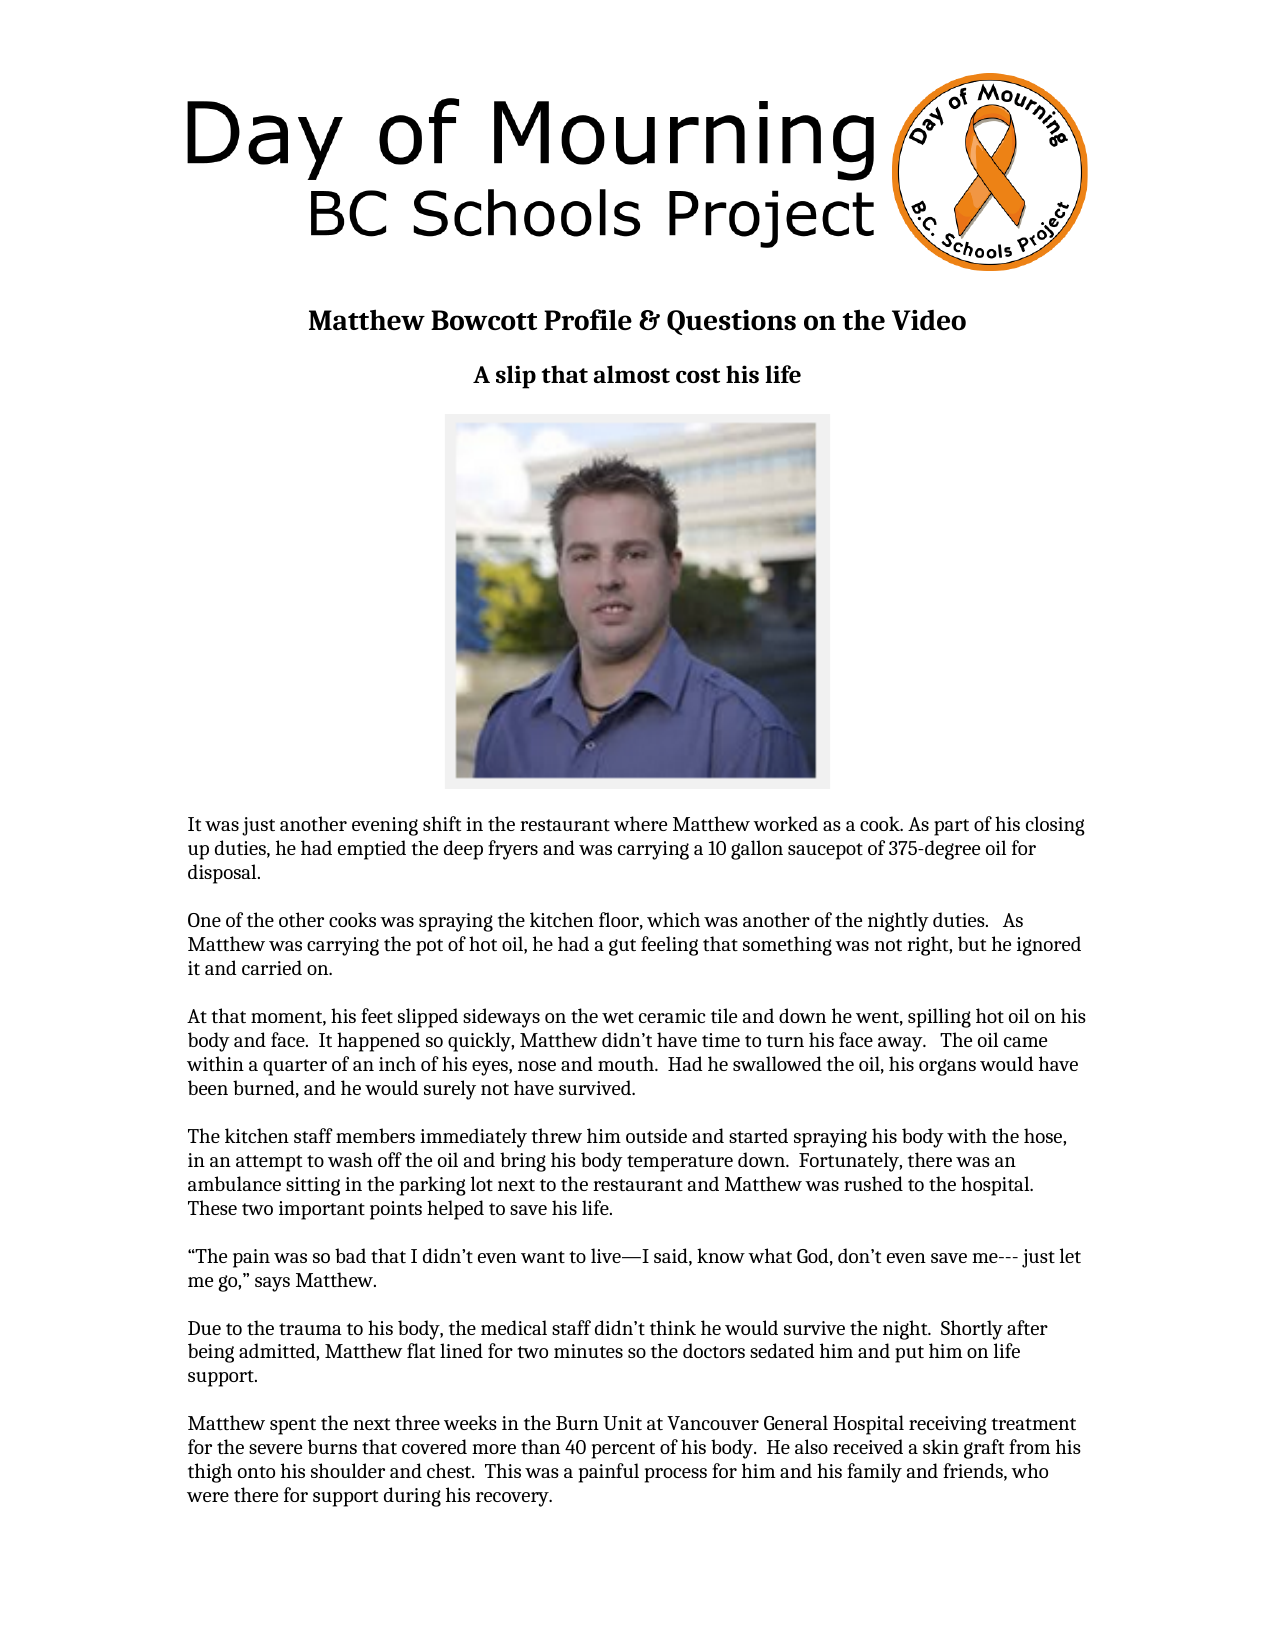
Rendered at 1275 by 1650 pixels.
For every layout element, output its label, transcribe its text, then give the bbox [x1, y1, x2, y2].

text The kitchen staff members immediately threw him outside and started spraying his body with the hose, in an attempt to wash off the oil and bring his body temperature down. Fortunately, there was an ambulance sitting in the parking lot next to the restaurant and Matthew was rushed to the hospital. These two important points helped to save his life. [187, 1124, 1087, 1220]
picture [187, 73, 1088, 271]
text It was just another evening shift in the restaurant where Matthew worked as a cook. As part of his closing up duties, he had emptied the deep fryers and was carrying a 10 gallon saucepot of 375-degree oil for disposal. [187, 813, 1087, 885]
text Matthew Bowcott Profile & Questions on the Video [187, 271, 1087, 337]
text “The pain was so bad that I didn’t even want to live—I said, know what God, don’t even save me--- just let me go,” says Matthew. [187, 1244, 1087, 1292]
text At that moment, his feet slipped sideways on the wet ceramic tile and down he went, spilling hot oil on his body and face. It happened so quickly, Matthew didn’t have time to turn his face away. The oil came within a quarter of an inch of his eyes, nose and mouth. Had he swallowed the oil, his organs would have been burned, and he would surely not have survived. [187, 1005, 1087, 1101]
text A slip that almost cost his life [187, 361, 1087, 390]
picture [444, 414, 831, 789]
text Due to the trauma to his body, the medical staff didn’t think he would survive the night. Shortly after being admitted, Matthew flat lined for two minutes so the doctors sedated him and put him on life support. [187, 1316, 1087, 1388]
text One of the other cooks was spraying the kitchen floor, which was another of the nightly duties. As Matthew was carrying the pot of hot oil, he had a gut feeling that something was not right, but he ignored it and carried on. [187, 909, 1087, 981]
text Matthew spent the next three weeks in the Burn Unit at Vancouver General Hospital receiving treatment for the severe burns that covered more than 40 percent of his body. He also received a skin graft from his thigh onto his shoulder and chest. This was a painful process for him and his family and friends, who were there for support during his recovery. [187, 1412, 1087, 1508]
